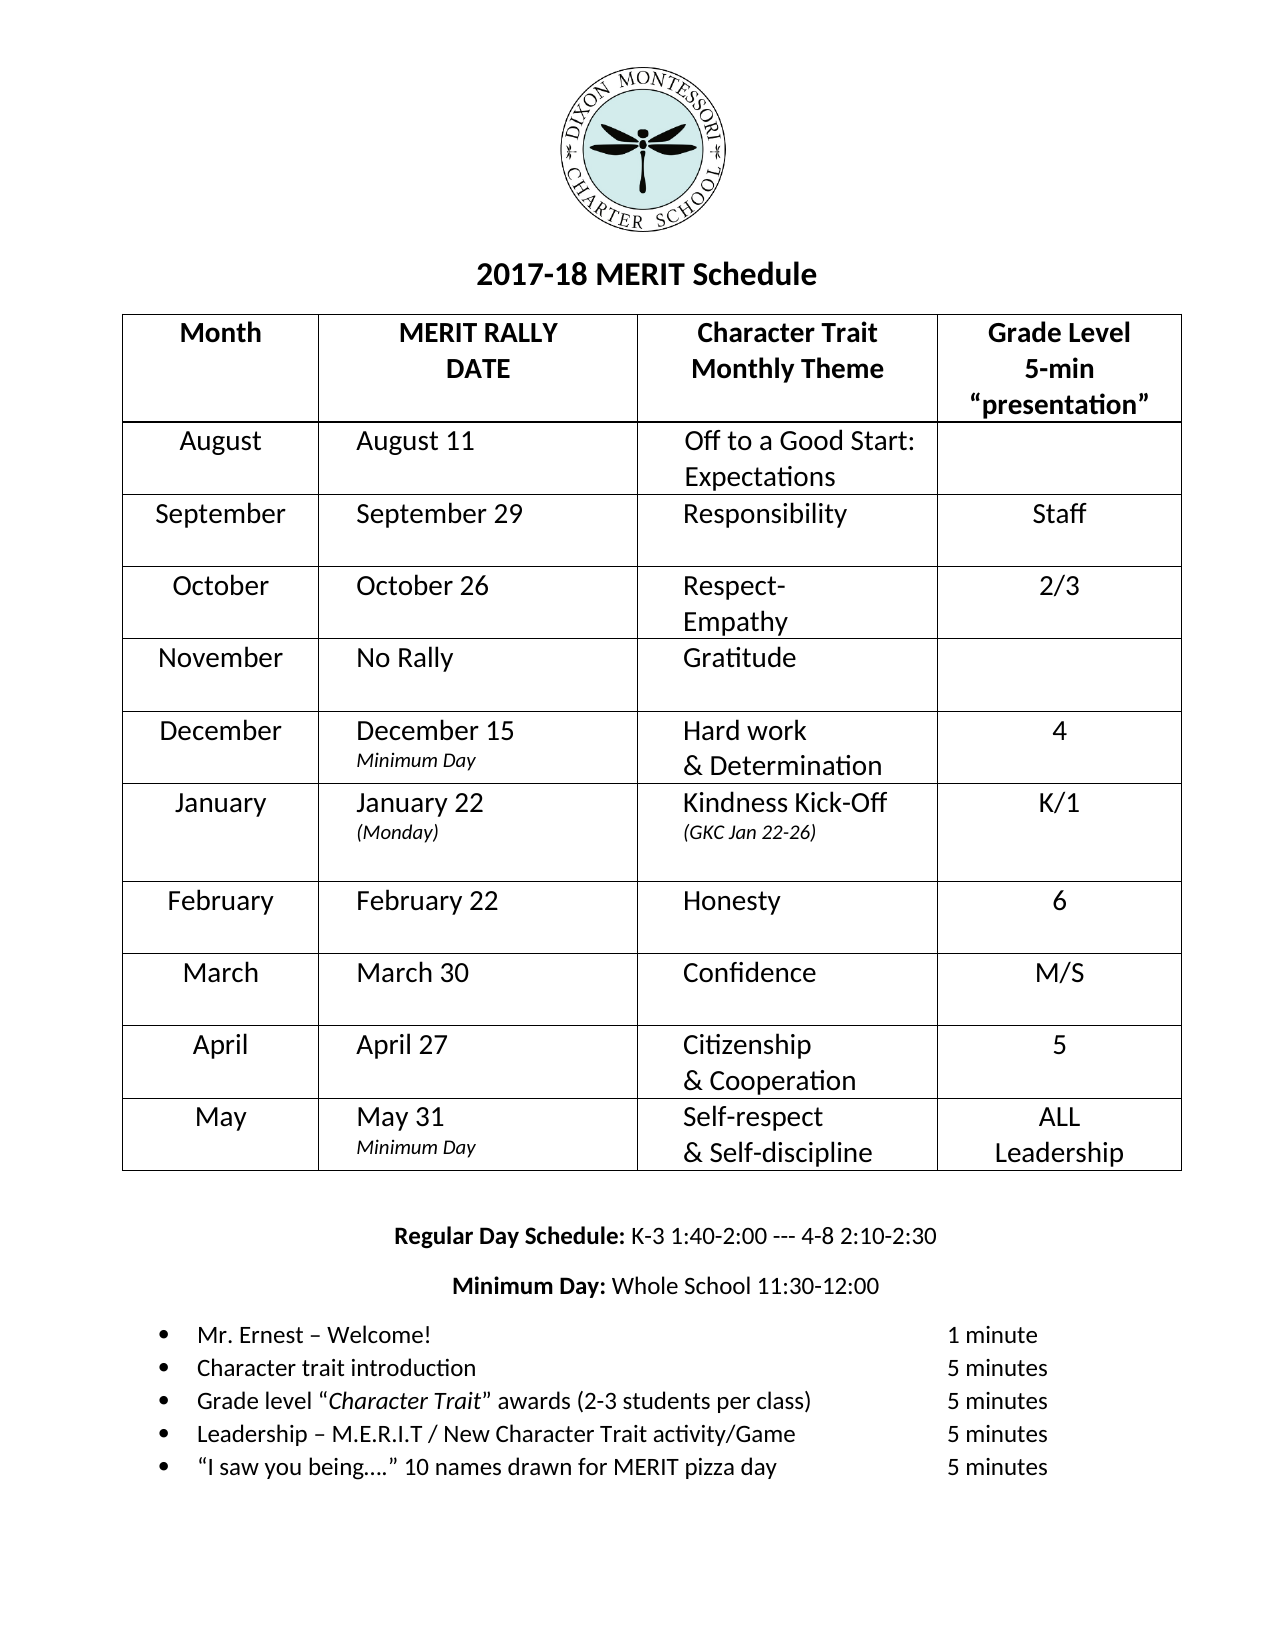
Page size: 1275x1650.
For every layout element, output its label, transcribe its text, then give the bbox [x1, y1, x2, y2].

list Character trait introduction 5 minutes [159, 1352, 1172, 1383]
table_cell March [123, 954, 318, 1025]
text Minimum Day: Whole School 11:30-12:00 [159, 1270, 1172, 1301]
table_cell Responsibility [638, 495, 937, 566]
table_cell May [123, 1099, 318, 1170]
table_cell August [123, 423, 318, 494]
table_cell October [123, 567, 318, 638]
table_cell Confidence [638, 954, 937, 1025]
table_cell August 11 [319, 423, 637, 494]
table_header Month [123, 315, 318, 421]
table_cell May 31 Minimum Day [319, 1099, 637, 1170]
table_cell April [123, 1026, 318, 1097]
table_cell Self-respect & Self-discipline [638, 1099, 937, 1170]
table_cell No Rally [319, 639, 637, 711]
table_cell December 15 Minimum Day [319, 712, 637, 783]
table_cell November [123, 639, 318, 711]
table_cell January [123, 784, 318, 881]
table_cell Off to a Good Start: Expectations [638, 423, 937, 494]
table_cell [938, 639, 1181, 711]
table_header Grade Level 5-min “presentation” [938, 315, 1181, 421]
table_cell Citizenship & Cooperation [638, 1026, 937, 1097]
table_cell 6 [938, 882, 1181, 953]
text Regular Day Schedule: K-3 1:40-2:00 --- 4-8 2:10-2:30 [159, 1220, 1172, 1251]
table_cell Gratitude [638, 639, 937, 711]
table_cell December [123, 712, 318, 783]
table_cell March 30 [319, 954, 637, 1025]
table_cell April 27 [319, 1026, 637, 1097]
table_cell ALL Leadership [938, 1099, 1181, 1170]
table_cell 2/3 [938, 567, 1181, 638]
table_header MERIT RALLY DATE [319, 315, 637, 421]
text 2017-18 MERIT Schedule [122, 253, 1172, 294]
table_cell Honesty [638, 882, 937, 953]
list “I saw you being….” 10 names drawn for MERIT pizza day 5 minutes [159, 1451, 1172, 1482]
table_cell K/1 [938, 784, 1181, 881]
table_cell September [123, 495, 318, 566]
table_cell Staff [938, 495, 1181, 566]
list Grade level “Character Trait” awards (2-3 students per class) 5 minutes [159, 1385, 1172, 1416]
table_cell [938, 423, 1181, 494]
table_cell 4 [938, 712, 1181, 783]
table_cell September 29 [319, 495, 637, 566]
table_cell M/S [938, 954, 1181, 1025]
table_cell Hard work & Determination [638, 712, 937, 783]
table_cell February [123, 882, 318, 953]
picture [553, 65, 741, 234]
table_cell 5 [938, 1026, 1181, 1097]
table_cell Kindness Kick-Off (GKC Jan 22-26) [638, 784, 937, 881]
table_cell February 22 [319, 882, 637, 953]
table_cell October 26 [319, 567, 637, 638]
list Leadership – M.E.R.I.T / New Character Trait activity/Game 5 minutes [159, 1418, 1172, 1449]
table_cell Respect- Empathy [638, 567, 937, 638]
list Mr. Ernest – Welcome! 1 minute [159, 1319, 1172, 1350]
table_header Character Trait Monthly Theme [638, 315, 937, 421]
table_cell January 22 (Monday) [319, 784, 637, 881]
